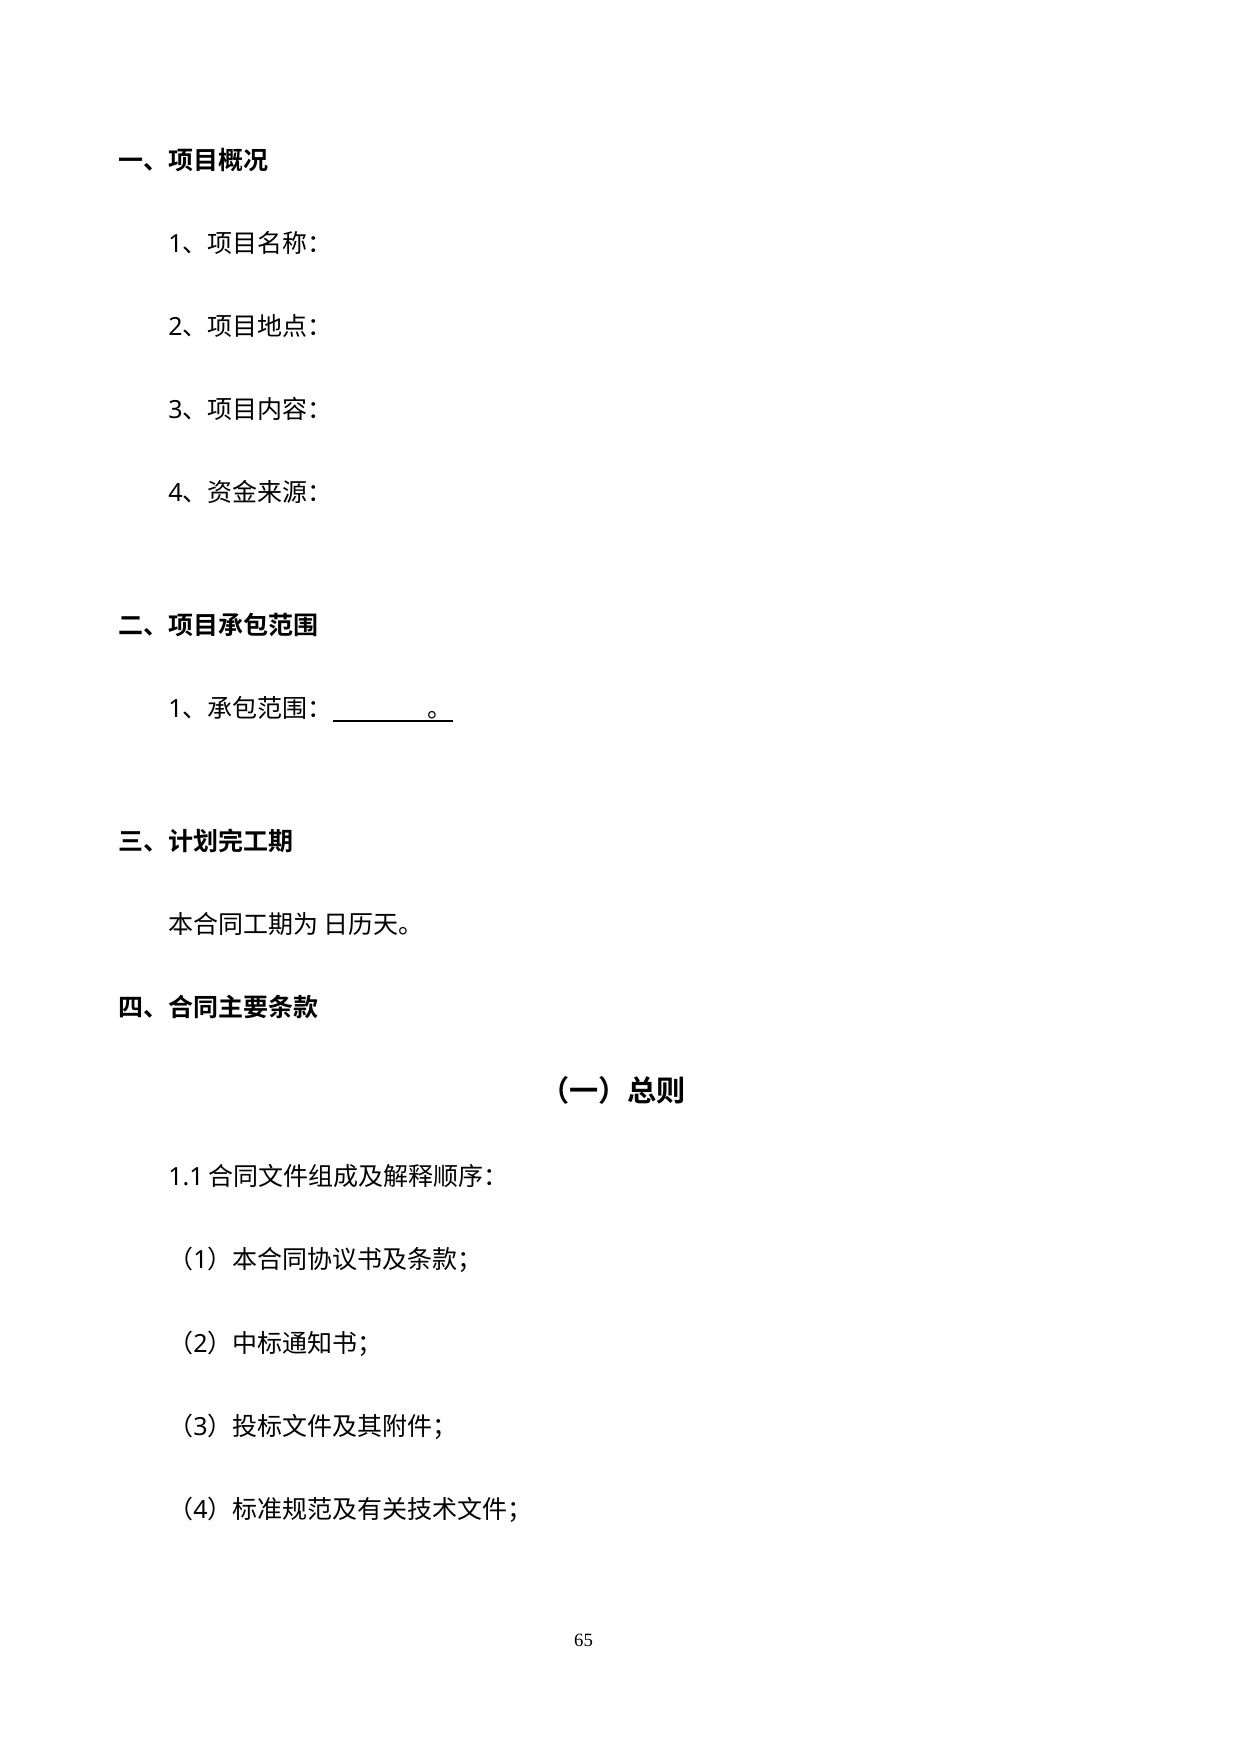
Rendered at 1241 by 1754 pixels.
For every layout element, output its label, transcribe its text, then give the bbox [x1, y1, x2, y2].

subtitle 一、项目概况 [118, 126, 1048, 191]
text （4）标准规范及有关技术文件； [118, 1475, 1048, 1540]
text （2）中标通知书； [118, 1309, 1048, 1374]
text 3、项目内容： [118, 375, 1048, 440]
text 1、项目名称： [118, 209, 1048, 274]
subtitle 二、项目承包范围 [118, 591, 1048, 656]
text 1.1合同文件组成及解释顺序： [118, 1142, 1048, 1207]
text 1、承包范围： 。 [118, 674, 1048, 739]
subtitle 三、计划完工期 [118, 807, 1048, 872]
subtitle 四、合同主要条款 [118, 973, 1048, 1038]
text 4、资金来源： [118, 458, 1048, 523]
text （1）本合同协议书及条款； [118, 1226, 1048, 1291]
text （3）投标文件及其附件； [118, 1392, 1048, 1457]
text 2、项目地点： [118, 292, 1048, 357]
text 本合同工期为 日历天。 [118, 890, 1048, 955]
subtitle （一）总则 [118, 1056, 1048, 1121]
